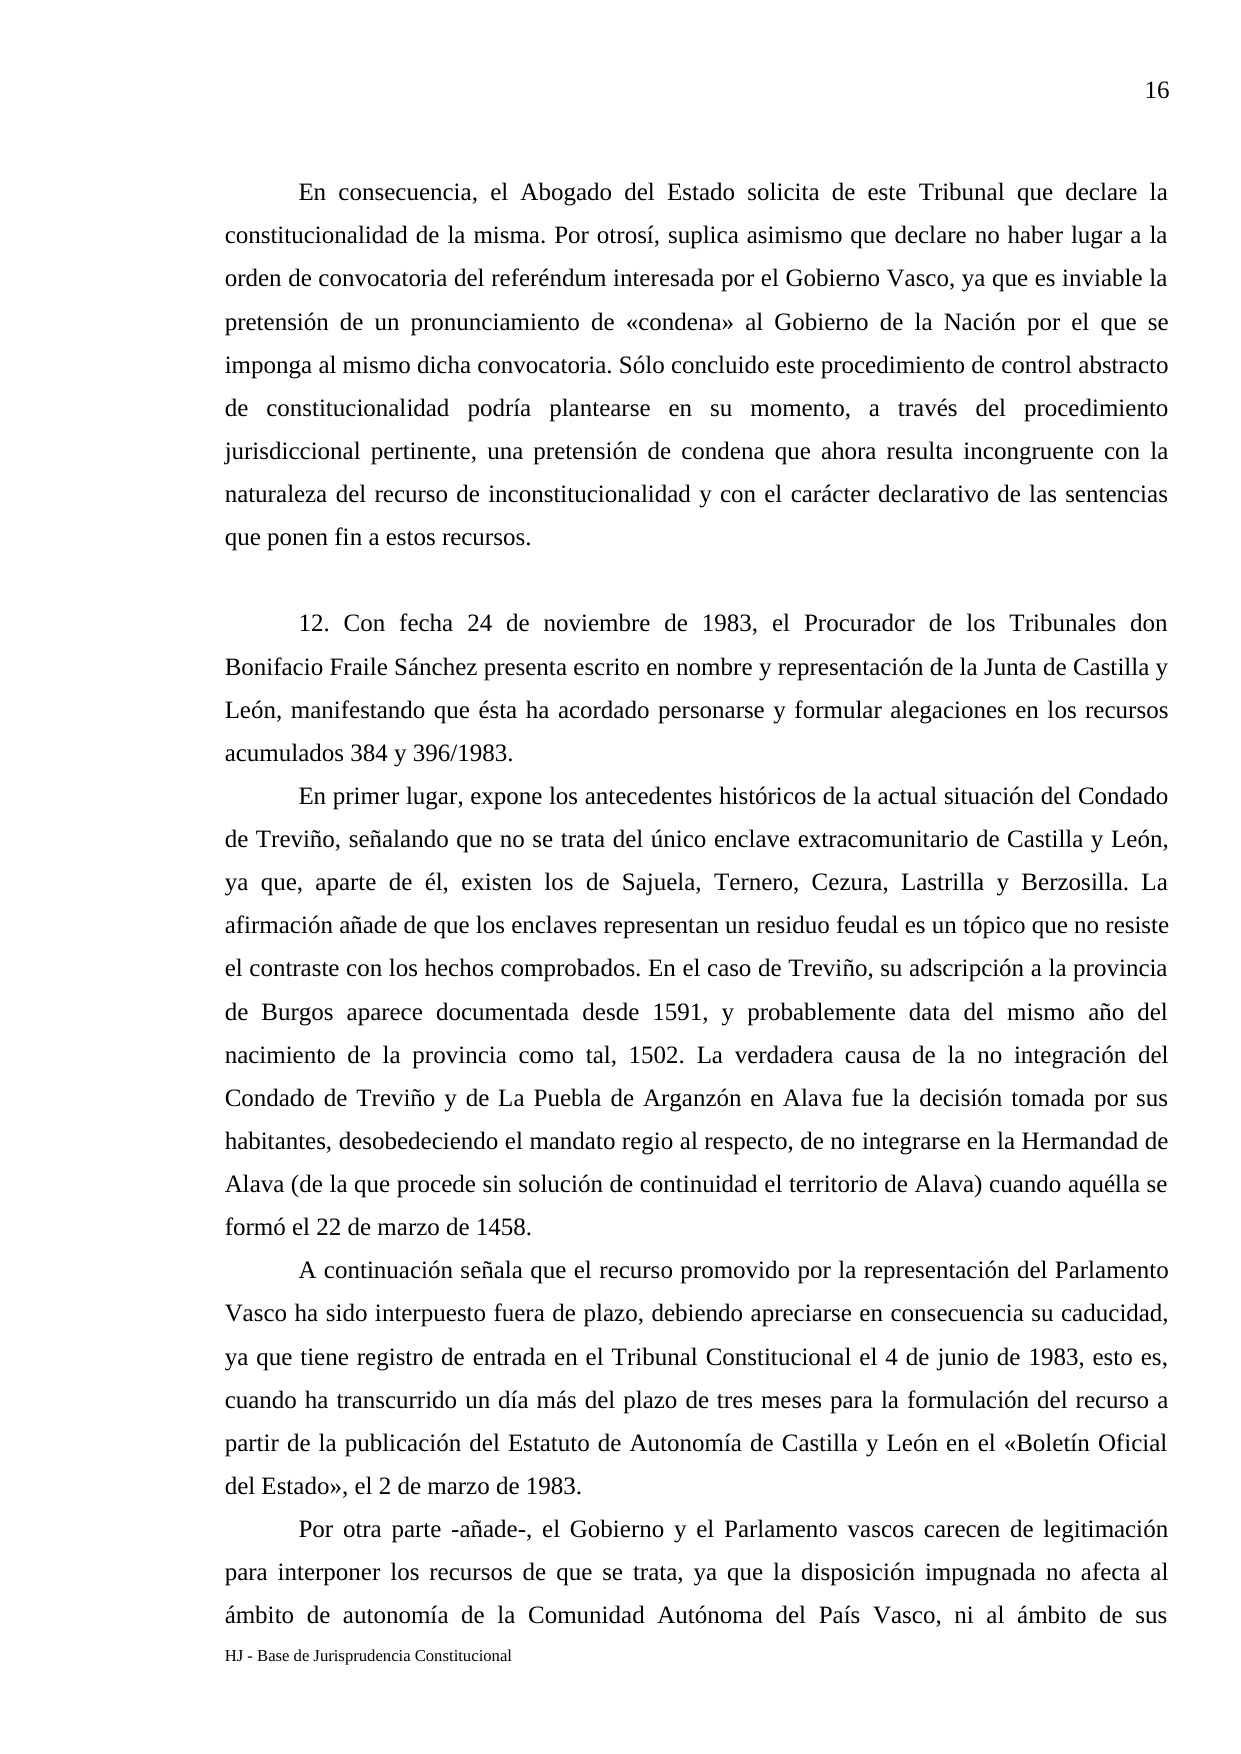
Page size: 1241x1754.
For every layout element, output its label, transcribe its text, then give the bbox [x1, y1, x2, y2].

text 12. Con fecha 24 de noviembre de 1983, el Procurador de los Tribunales don Bonifacio Fraile Sánchez presenta escrito en nombre y representación de la Junta de Castilla y León, manifestando que ésta ha acordado personarse y formular alegaciones en los recursos acumulados 384 y 396/1983. [224, 608, 1169, 767]
text A continuación señala que el recurso promovido por la representación del Parlamento Vasco ha sido interpuesto fuera de plazo, debiendo apreciarse en consecuencia su caducidad, ya que tiene registro de entrada en el Tribunal Constitucional el 4 de junio de 1983, esto es, cuando ha transcurrido un día más del plazo de tres meses para la formulación del recurso a partir de la publicación del Estatuto de Autonomía de Castilla y León en el «Boletín Oficial del Estado», el 2 de marzo de 1983. [224, 1255, 1169, 1500]
text En consecuencia, el Abogado del Estado solicita de este Tribunal que declare la constitucionalidad de la misma. Por otrosí, suplica asimismo que declare no haber lugar a la orden de convocatoria del referéndum interesada por el Gobierno Vasco, ya que es inviable la pretensión de un pronunciamiento de «condena» al Gobierno de la Nación por el que se imponga al mismo dicha convocatoria. Sólo concluido este procedimiento de control abstracto de constitucionalidad podría plantearse en su momento, a través del procedimiento jurisdiccional pertinente, una pretensión de condena que ahora resulta incongruente con la naturaleza del recurso de inconstitucionalidad y con el carácter declarativo de las sentencias que ponen fin a estos recursos. [224, 177, 1169, 551]
text En primer lugar, expone los antecedentes históricos de la actual situación del Condado de Treviño, señalando que no se trata del único enclave extracomunitario de Castilla y León, ya que, aparte de él, existen los de Sajuela, Ternero, Cezura, Lastrilla y Berzosilla. La afirmación añade de que los enclaves representan un residuo feudal es un tópico que no resiste el contraste con los hechos comprobados. En el caso de Treviño, su adscripción a la provincia de Burgos aparece documentada desde 1591, y probablemente data del mismo año del nacimiento de la provincia como tal, 1502. La verdadera causa de la no integración del Condado de Treviño y de La Puebla de Arganzón en Alava fue la decisión tomada por sus habitantes, desobedeciendo el mandato regio al respecto, de no integrarse en la Hermandad de Alava (de la que procede sin solución de continuidad el territorio de Alava) cuando aquélla se formó el 22 de marzo de 1458. [224, 781, 1169, 1241]
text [224, 1514, 1169, 1629]
